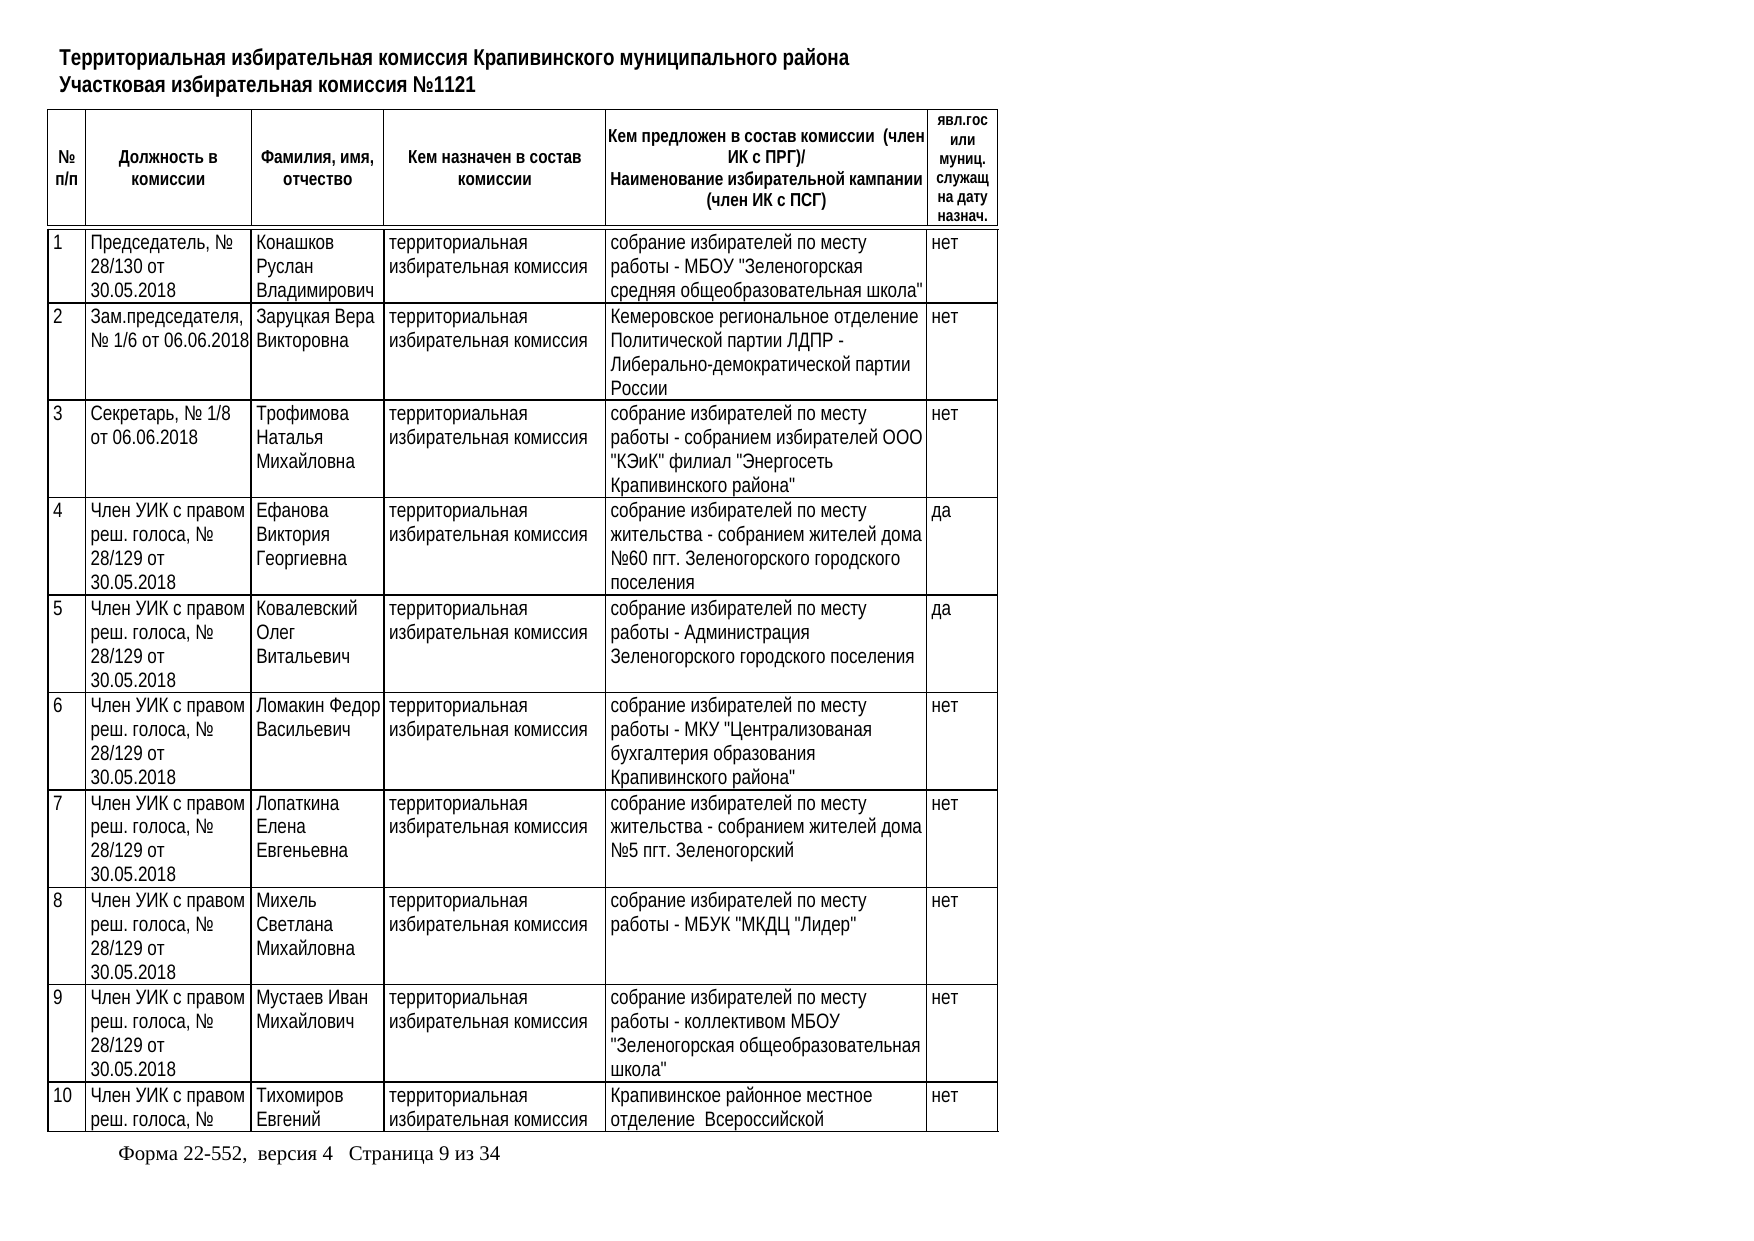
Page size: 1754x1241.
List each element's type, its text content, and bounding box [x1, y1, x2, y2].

table_cell нет [927, 304, 997, 399]
table_cell нет [927, 693, 997, 789]
table_cell Член УИК с правом реш. голоса, № 28/129 от 30.05.2018 [86, 791, 250, 886]
table_header территориальная избирательная комиссия [385, 230, 605, 302]
table_cell территориальная избирательная комиссия [385, 401, 605, 497]
table_cell Трофимова Наталья Михайловна [252, 401, 383, 497]
table_cell территориальная избирательная комиссия [385, 304, 605, 399]
table_header Должность в комиссии [86, 110, 251, 225]
table_cell Ефанова Виктория Георгиевна [252, 498, 383, 594]
table_cell Зам.председателя, № 1/6 от 06.06.2018 [86, 304, 250, 399]
table_cell Лопаткина Елена Евгеньевна [252, 791, 383, 886]
table_cell нет [927, 791, 997, 886]
table_cell Мустаев Иван Михайлович [252, 985, 383, 1081]
table_cell территориальная избирательная комиссия [385, 888, 605, 984]
table_cell Ковалевский Олег Витальевич [252, 596, 383, 692]
table_header Председатель, № 28/130 от 30.05.2018 [86, 230, 250, 302]
table_cell Секретарь, № 1/8 от 06.06.2018 [86, 401, 250, 497]
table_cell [385, 1083, 605, 1131]
table_cell собрание избирателей по месту работы - МКУ "Централизованая бухгалтерия образования Крапивинского района" [606, 693, 926, 789]
table_cell 4 [49, 498, 85, 594]
table_cell Член УИК с правом реш. голоса, № 28/129 от 30.05.2018 [86, 596, 250, 692]
table_cell 10 [49, 1083, 85, 1131]
table_header явл.гос или муниц. служащ на дату назнач. [928, 110, 997, 225]
table_cell 7 [49, 791, 85, 886]
table_cell 5 [49, 596, 85, 692]
table_cell территориальная избирательная комиссия [385, 791, 605, 886]
table_cell да [927, 596, 997, 692]
table_header Территориальная избирательная комиссия Крапивинского муниципального района [48, 44, 886, 71]
table_header Фамилия, имя, отчество [252, 110, 383, 225]
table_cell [606, 1083, 926, 1131]
table_cell Участковая избирательная комиссия №1121 [48, 71, 886, 97]
table_cell Член УИК с правом реш. голоса, № 28/129 от 30.05.2018 [86, 985, 250, 1081]
table_cell территориальная избирательная комиссия [385, 596, 605, 692]
table_cell собрание избирателей по месту работы - собранием избирателей ООО "КЭиК" филиал "Энергосеть Крапивинского района" [606, 401, 926, 497]
table_cell Заруцкая Вера Викторовна [252, 304, 383, 399]
table_header № п/п [48, 110, 85, 225]
table_cell Михель Светлана Михайловна [252, 888, 383, 984]
table_cell Член УИК с правом реш. голоса, № 28/129 от 30.05.2018 [86, 498, 250, 594]
table_cell собрание избирателей по месту работы - Администрация Зеленогорского городского поселения [606, 596, 926, 692]
table_header нет [927, 230, 997, 302]
table_header Кем предложен в состав комиссии (член ИК с ПРГ)/ Наименование избирательной кампании (член ИК с ПСГ) [606, 110, 927, 225]
table_cell нет [927, 1083, 997, 1131]
table_header 1 [49, 230, 85, 302]
table_cell 6 [49, 693, 85, 789]
table_cell нет [927, 888, 997, 984]
table_cell да [927, 498, 997, 594]
table_cell 3 [49, 401, 85, 497]
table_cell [86, 1083, 250, 1131]
table_cell территориальная избирательная комиссия [385, 693, 605, 789]
table_cell собрание избирателей по месту жительства - собранием жителей дома №5 пгт. Зеленогорский [606, 791, 926, 886]
table_cell собрание избирателей по месту жительства - собранием жителей дома №60 пгт. Зеленогорского городского поселения [606, 498, 926, 594]
table_cell Кемеровское региональное отделение Политической партии ЛДПР - Либерально-демократической партии России [606, 304, 926, 399]
table_header Кем назначен в состав комиссии [384, 110, 605, 225]
table_cell 8 [49, 888, 85, 984]
table_cell Член УИК с правом реш. голоса, № 28/129 от 30.05.2018 [86, 693, 250, 789]
table_cell собрание избирателей по месту работы - МБУК "МКДЦ "Лидер" [606, 888, 926, 984]
table_cell Член УИК с правом реш. голоса, № 28/129 от 30.05.2018 [86, 888, 250, 984]
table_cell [252, 1083, 383, 1131]
table_cell собрание избирателей по месту работы - коллективом МБОУ "Зеленогорская общеобразовательная школа" [606, 985, 926, 1081]
table_header собрание избирателей по месту работы - МБОУ "Зеленогорская средняя общеобразовательная школа" [606, 230, 926, 302]
table_header Конашков Руслан Владимирович [252, 230, 383, 302]
table_cell нет [927, 985, 997, 1081]
table_cell территориальная избирательная комиссия [385, 985, 605, 1081]
table_cell Ломакин Федор Васильевич [252, 693, 383, 789]
table_cell нет [927, 401, 997, 497]
table_cell 2 [49, 304, 85, 399]
table_cell 9 [49, 985, 85, 1081]
table_cell территориальная избирательная комиссия [385, 498, 605, 594]
